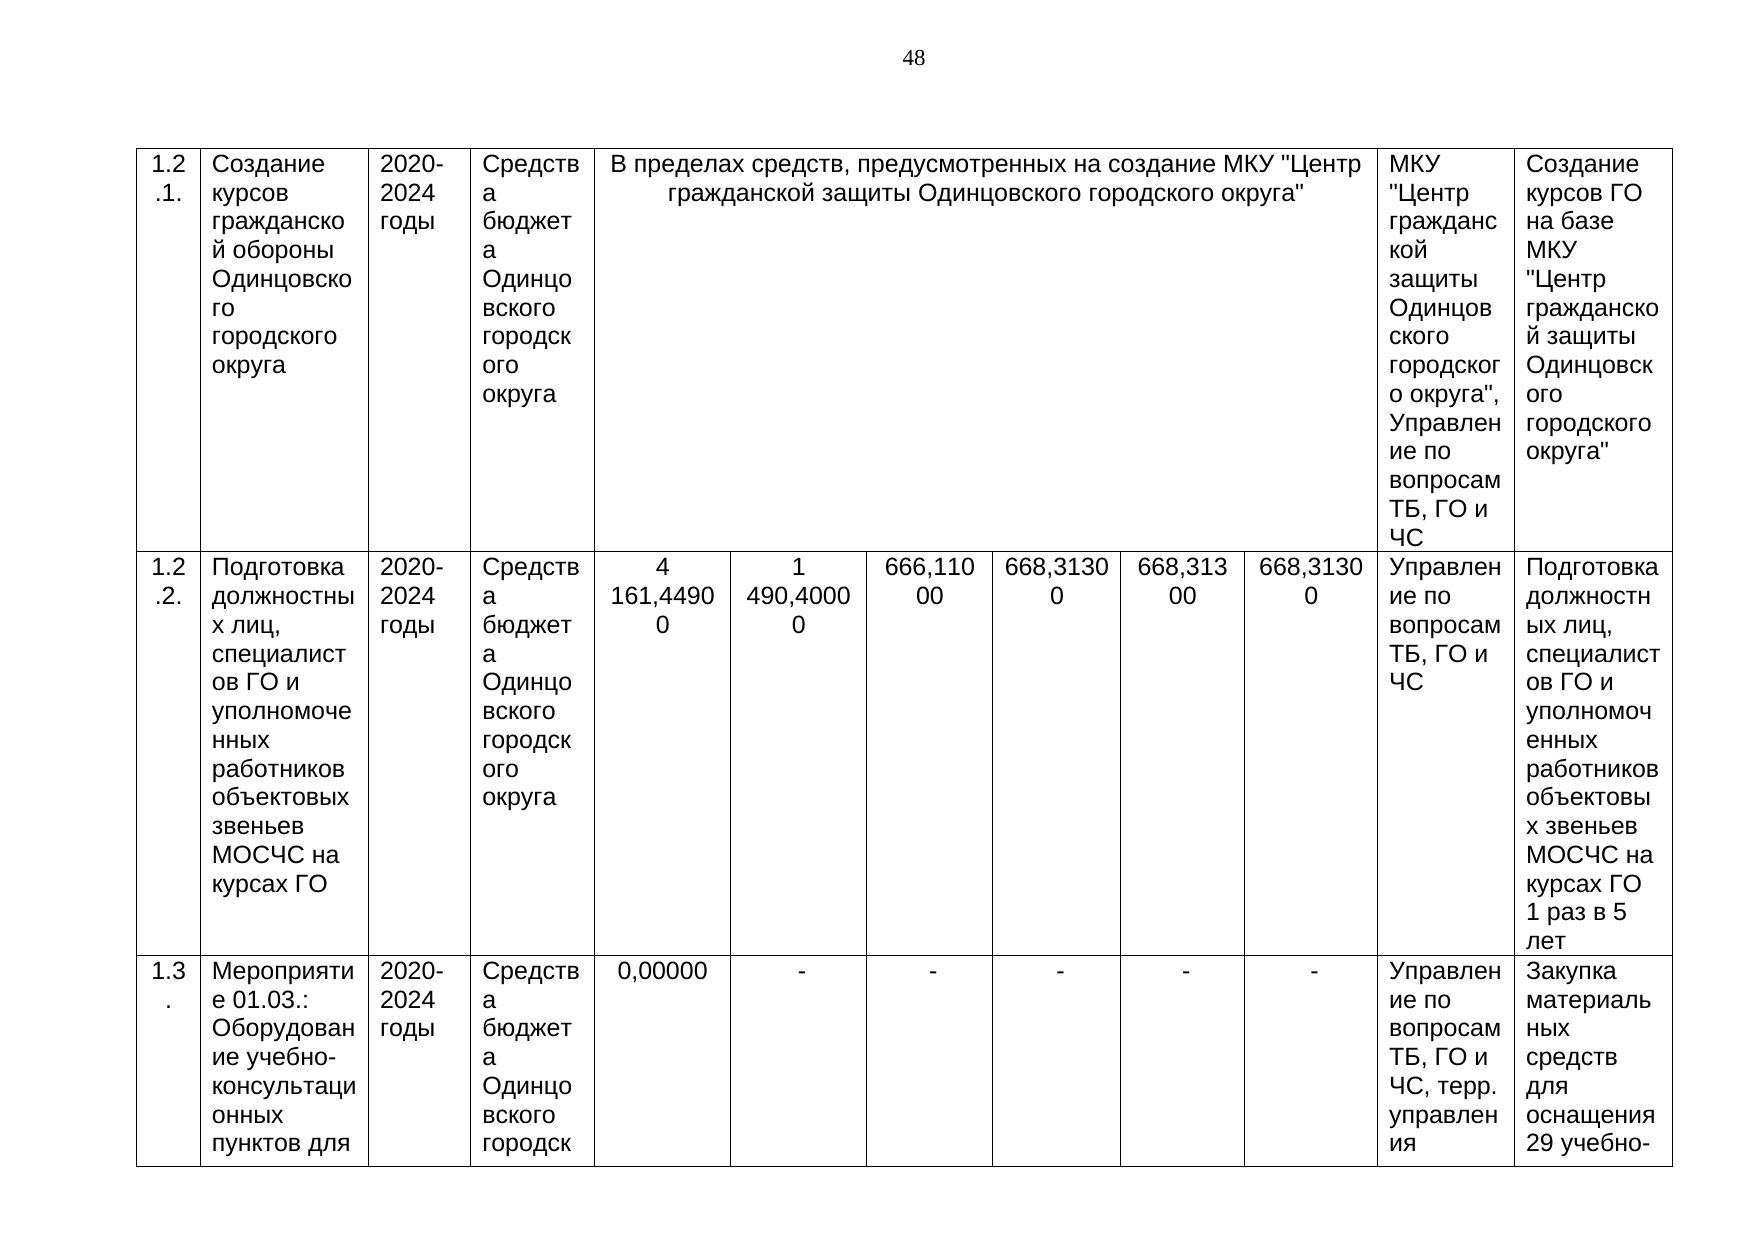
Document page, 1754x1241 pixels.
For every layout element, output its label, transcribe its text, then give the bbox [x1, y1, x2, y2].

table_cell Подготовка должностных лиц, специалистов ГО и уполномоченных работников объектовых звеньев МОСЧС на курсах ГО 1 раз в 5 лет [1515, 552, 1672, 955]
table_cell 666,11000 [867, 552, 992, 955]
table_cell В пределах средств, предусмотренных на создание МКУ "Центр гражданской защиты Одинцовского городского округа" [595, 149, 1377, 551]
table_cell - [1121, 956, 1244, 1166]
table_cell 668,31300 [1121, 552, 1244, 955]
table_cell 4 161,44900 [595, 552, 730, 955]
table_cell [1515, 956, 1672, 1166]
table_cell 2020-2024 годы [369, 552, 470, 955]
table_cell Создание курсов гражданской обороны Одинцовского городского округа [201, 149, 368, 551]
table_cell - [993, 956, 1120, 1166]
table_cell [1378, 149, 1514, 551]
table_cell - [1245, 956, 1377, 1166]
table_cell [471, 956, 594, 1166]
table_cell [1378, 956, 1514, 1166]
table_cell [471, 149, 594, 551]
table_cell 0,00000 [595, 956, 730, 1166]
table_cell 2020-2024 годы [369, 956, 470, 1166]
table_cell 1.3. [137, 956, 200, 1166]
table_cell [201, 956, 368, 1166]
table_cell 2020-2024 годы [369, 149, 470, 551]
table_cell Подготовка должностных лиц, специалистов ГО и уполномоченных работников объектовых звеньев МОСЧС на курсах ГО [201, 552, 368, 955]
table_cell 1.2.2. [137, 552, 200, 955]
table_cell 1 490,40000 [731, 552, 866, 955]
table_cell Управление по вопросам ТБ, ГО и ЧС [1378, 552, 1514, 955]
table_cell 668,31300 [993, 552, 1120, 955]
table_cell 668,31300 [1245, 552, 1377, 955]
table_cell Создание курсов ГО на базе МКУ "Центр гражданской защиты Одинцовского городского округа" [1515, 149, 1672, 551]
table_cell - [867, 956, 992, 1166]
table_cell - [731, 956, 866, 1166]
table_cell 1.2.1. [137, 149, 200, 551]
table_cell Средства бюджета Одинцовского городского округа [471, 552, 594, 955]
